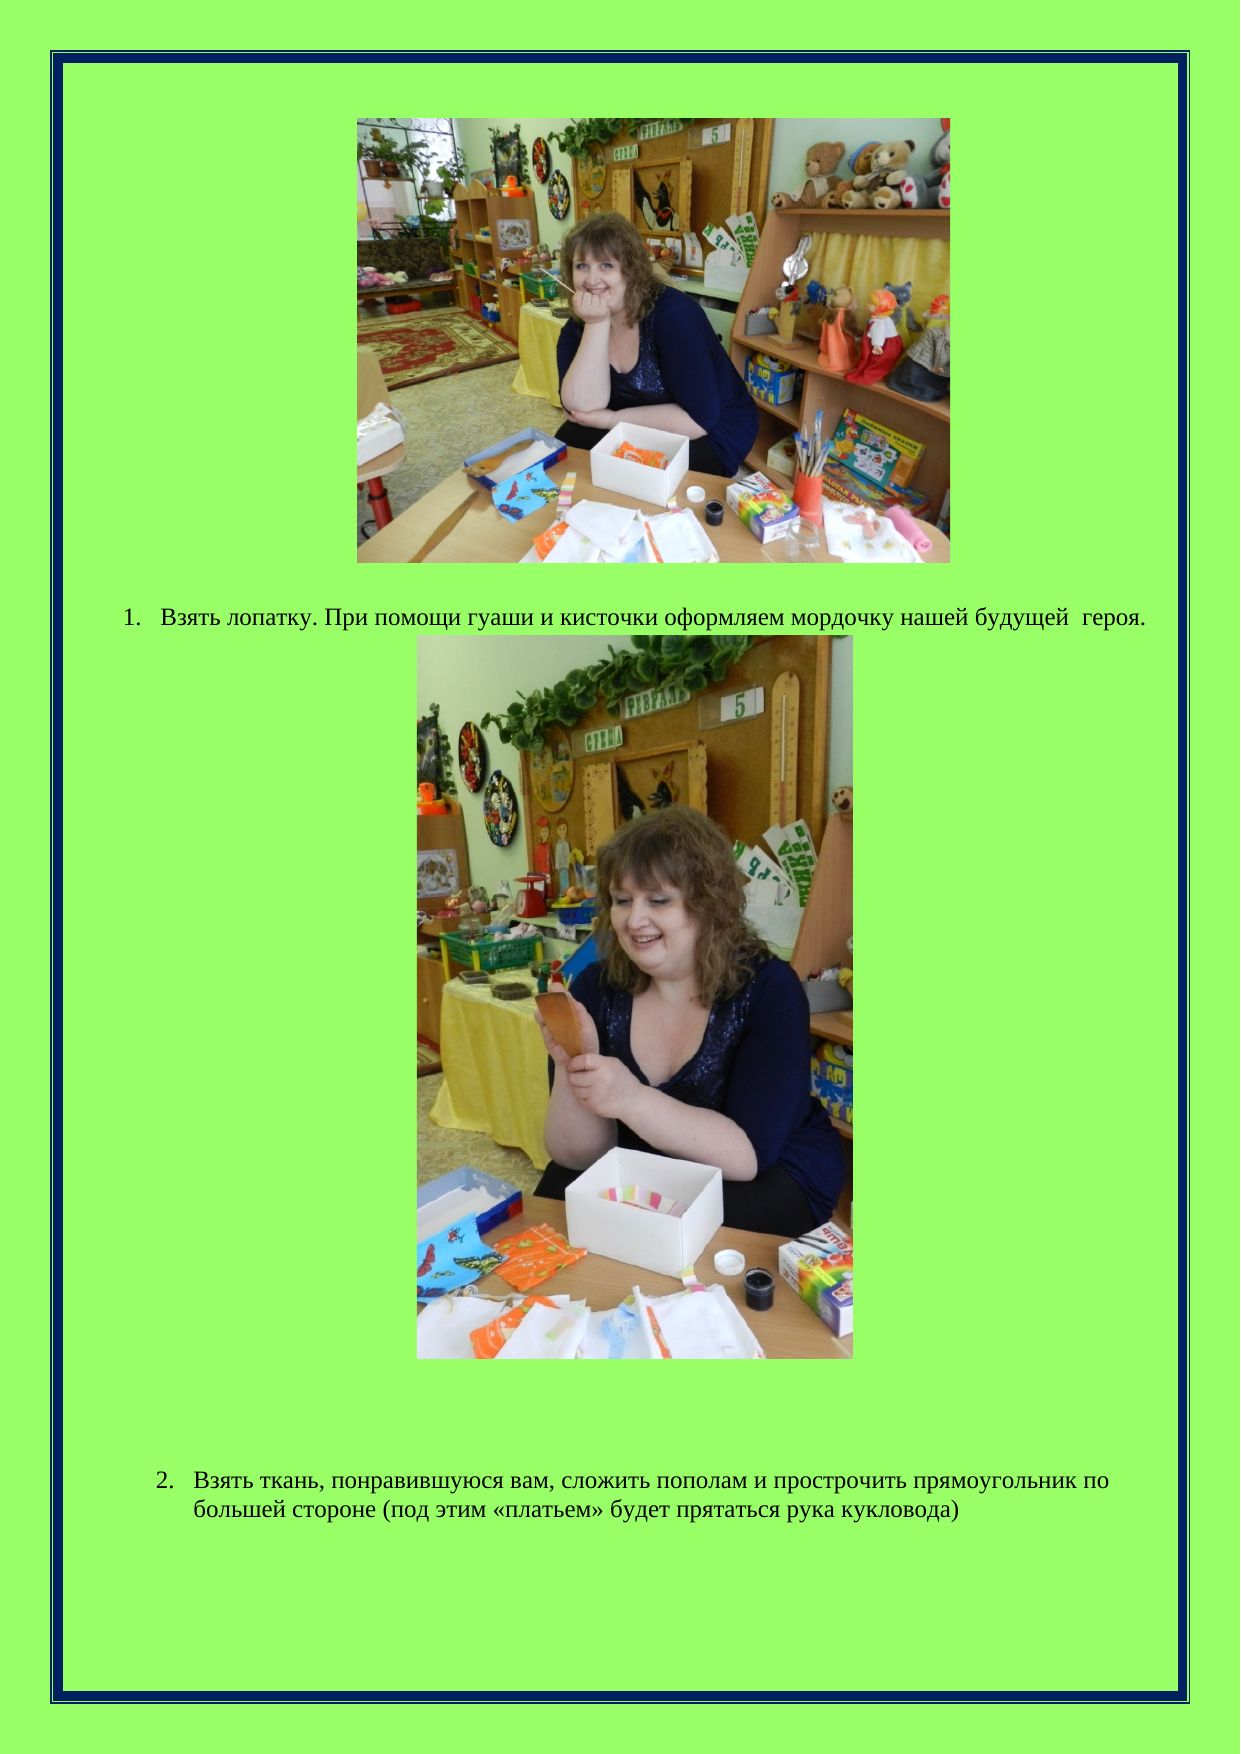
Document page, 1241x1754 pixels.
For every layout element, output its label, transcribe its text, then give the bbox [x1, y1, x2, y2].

list Взять лопатку. При помощи гуаши и кисточки оформляем мордочку нашей будущей героя. [123, 602, 1152, 631]
picture [416, 635, 853, 1359]
picture [357, 118, 951, 563]
list Взять ткань, понравившуюся вам, сложить пополам и прострочить прямоугольник по большей стороне (под этим «платьем» будет прятаться рука кукловода) [156, 1465, 1152, 1523]
